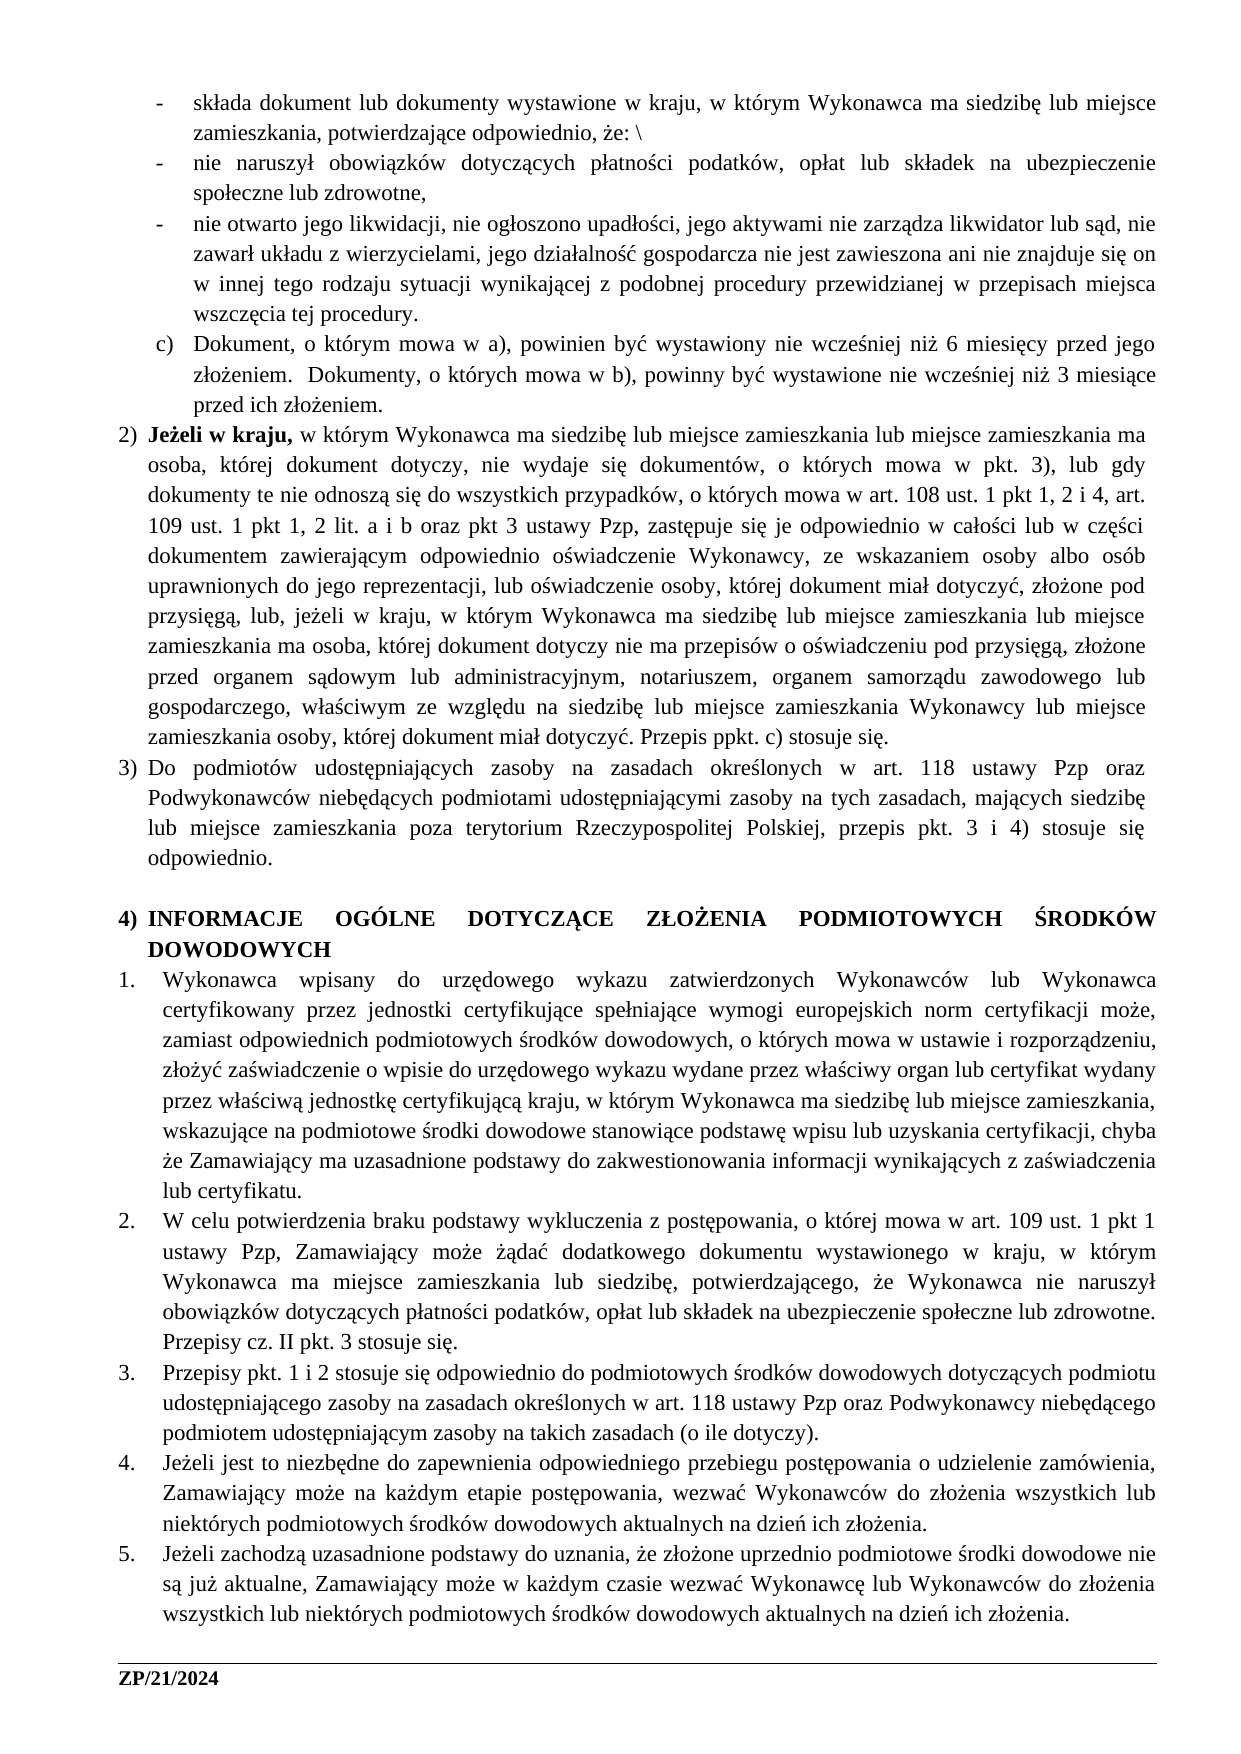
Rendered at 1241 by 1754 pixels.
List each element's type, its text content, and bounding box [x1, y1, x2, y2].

list Jeżeli jest to niezbędne do zapewnienia odpowiedniego przebiegu postępowania o udzielenie zamówienia, Zamawiający może na każdym etapie postępowania, wezwać Wykonawców do złożenia wszystkich lub niektórych podmiotowych środków dowodowych aktualnych na dzień ich złożenia. [118, 1449, 1157, 1536]
list nie otwarto jego likwidacji, nie ogłoszono upadłości, jego aktywami nie zarządza likwidator lub sąd, nie zawarł układu z wierzycielami, jego działalność gospodarcza nie jest zawieszona ani nie znajduje się on w innej tego rodzaju sytuacji wynikającej z podobnej procedury przewidzianej w przepisach miejsca wszczęcia tej procedury. [156, 209, 1157, 327]
list nie naruszył obowiązków dotyczących płatności podatków, opłat lub składek na ubezpieczenie społeczne lub zdrowotne, [156, 149, 1157, 206]
list składa dokument lub dokumenty wystawione w kraju, w którym Wykonawca ma siedzibę lub miejsce zamieszkania, potwierdzające odpowiednio, że: \ [156, 89, 1157, 145]
list Wykonawca wpisany do urzędowego wykazu zatwierdzonych Wykonawców lub Wykonawca certyfikowany przez jednostki certyfikujące spełniające wymogi europejskich norm certyfikacji może, zamiast odpowiednich podmiotowych środków dowodowych, o których mowa w ustawie i rozporządzeniu, złożyć zaświadczenie o wpisie do urzędowego wykazu wydane przez właściwy organ lub certyfikat wydany przez właściwą jednostkę certyfikującą kraju, w którym Wykonawca ma siedzibę lub miejsce zamieszkania, wskazujące na podmiotowe środki dowodowe stanowiące podstawę wpisu lub uzyskania certyfikacji, chyba że Zamawiający ma uzasadnione podstawy do zakwestionowania informacji wynikających z zaświadczenia lub certyfikatu. [118, 966, 1157, 1204]
list W celu potwierdzenia braku podstawy wykluczenia z postępowania, o której mowa w art. 109 ust. 1 pkt 1 ustawy Pzp, Zamawiający może żądać dodatkowego dokumentu wystawionego w kraju, w którym Wykonawca ma miejsce zamieszkania lub siedzibę, potwierdzającego, że Wykonawca nie naruszył obowiązków dotyczących płatności podatków, opłat lub składek na ubezpieczenie społeczne lub zdrowotne. Przepisy cz. II pkt. 3 stosuje się. [118, 1207, 1157, 1355]
list Jeżeli zachodzą uzasadnione podstawy do uznania, że złożone uprzednio podmiotowe środki dowodowe nie są już aktualne, Zamawiający może w każdym czasie wezwać Wykonawcę lub Wykonawców do złożenia wszystkich lub niektórych podmiotowych środków dowodowych aktualnych na dzień ich złożenia. [118, 1540, 1157, 1627]
list INFORMACJE OGÓLNE DOTYCZĄCE ZŁOŻENIA PODMIOTOWYCH ŚRODKÓW DOWODOWYCH [118, 905, 1157, 962]
list Jeżeli w kraju, w którym Wykonawca ma siedzibę lub miejsce zamieszkania lub miejsce zamieszkania ma osoba, której dokument dotyczy, nie wydaje się dokumentów, o których mowa w pkt. 3), lub gdy dokumenty te nie odnoszą się do wszystkich przypadków, o których mowa w art. 108 ust. 1 pkt 1, 2 i 4, art. 109 ust. 1 pkt 1, 2 lit. a i b oraz pkt 3 ustawy Pzp, zastępuje się je odpowiednio w całości lub w części dokumentem zawierającym odpowiednio oświadczenie Wykonawcy, ze wskazaniem osoby albo osób uprawnionych do jego reprezentacji, lub oświadczenie osoby, której dokument miał dotyczyć, złożone pod przysięgą, lub, jeżeli w kraju, w którym Wykonawca ma siedzibę lub miejsce zamieszkania lub miejsce zamieszkania ma osoba, której dokument dotyczy nie ma przepisów o oświadczeniu pod przysięgą, złożone przed organem sądowym lub administracyjnym, notariuszem, organem samorządu zawodowego lub gospodarczego, właściwym ze względu na siedzibę lub miejsce zamieszkania Wykonawcy lub miejsce zamieszkania osoby, której dokument miał dotyczyć. Przepis ppkt. c) stosuje się. [118, 421, 1147, 749]
list Dokument, o którym mowa w a), powinien być wystawiony nie wcześniej niż 6 miesięcy przed jego złożeniem. Dokumenty, o których mowa w b), powinny być wystawione nie wcześniej niż 3 miesiące przed ich złożeniem. [156, 330, 1157, 417]
list Przepisy pkt. 1 i 2 stosuje się odpowiednio do podmiotowych środków dowodowych dotyczących podmiotu udostępniającego zasoby na zasadach określonych w art. 118 ustawy Pzp oraz Podwykonawcy niebędącego podmiotem udostępniającym zasoby na takich zasadach (o ile dotyczy). [118, 1358, 1157, 1445]
list Do podmiotów udostępniających zasoby na zasadach określonych w art. 118 ustawy Pzp oraz Podwykonawców niebędących podmiotami udostępniającymi zasoby na tych zasadach, mających siedzibę lub miejsce zamieszkania poza terytorium Rzeczypospolitej Polskiej, przepis pkt. 3 i 4) stosuje się odpowiednio. [118, 754, 1147, 871]
